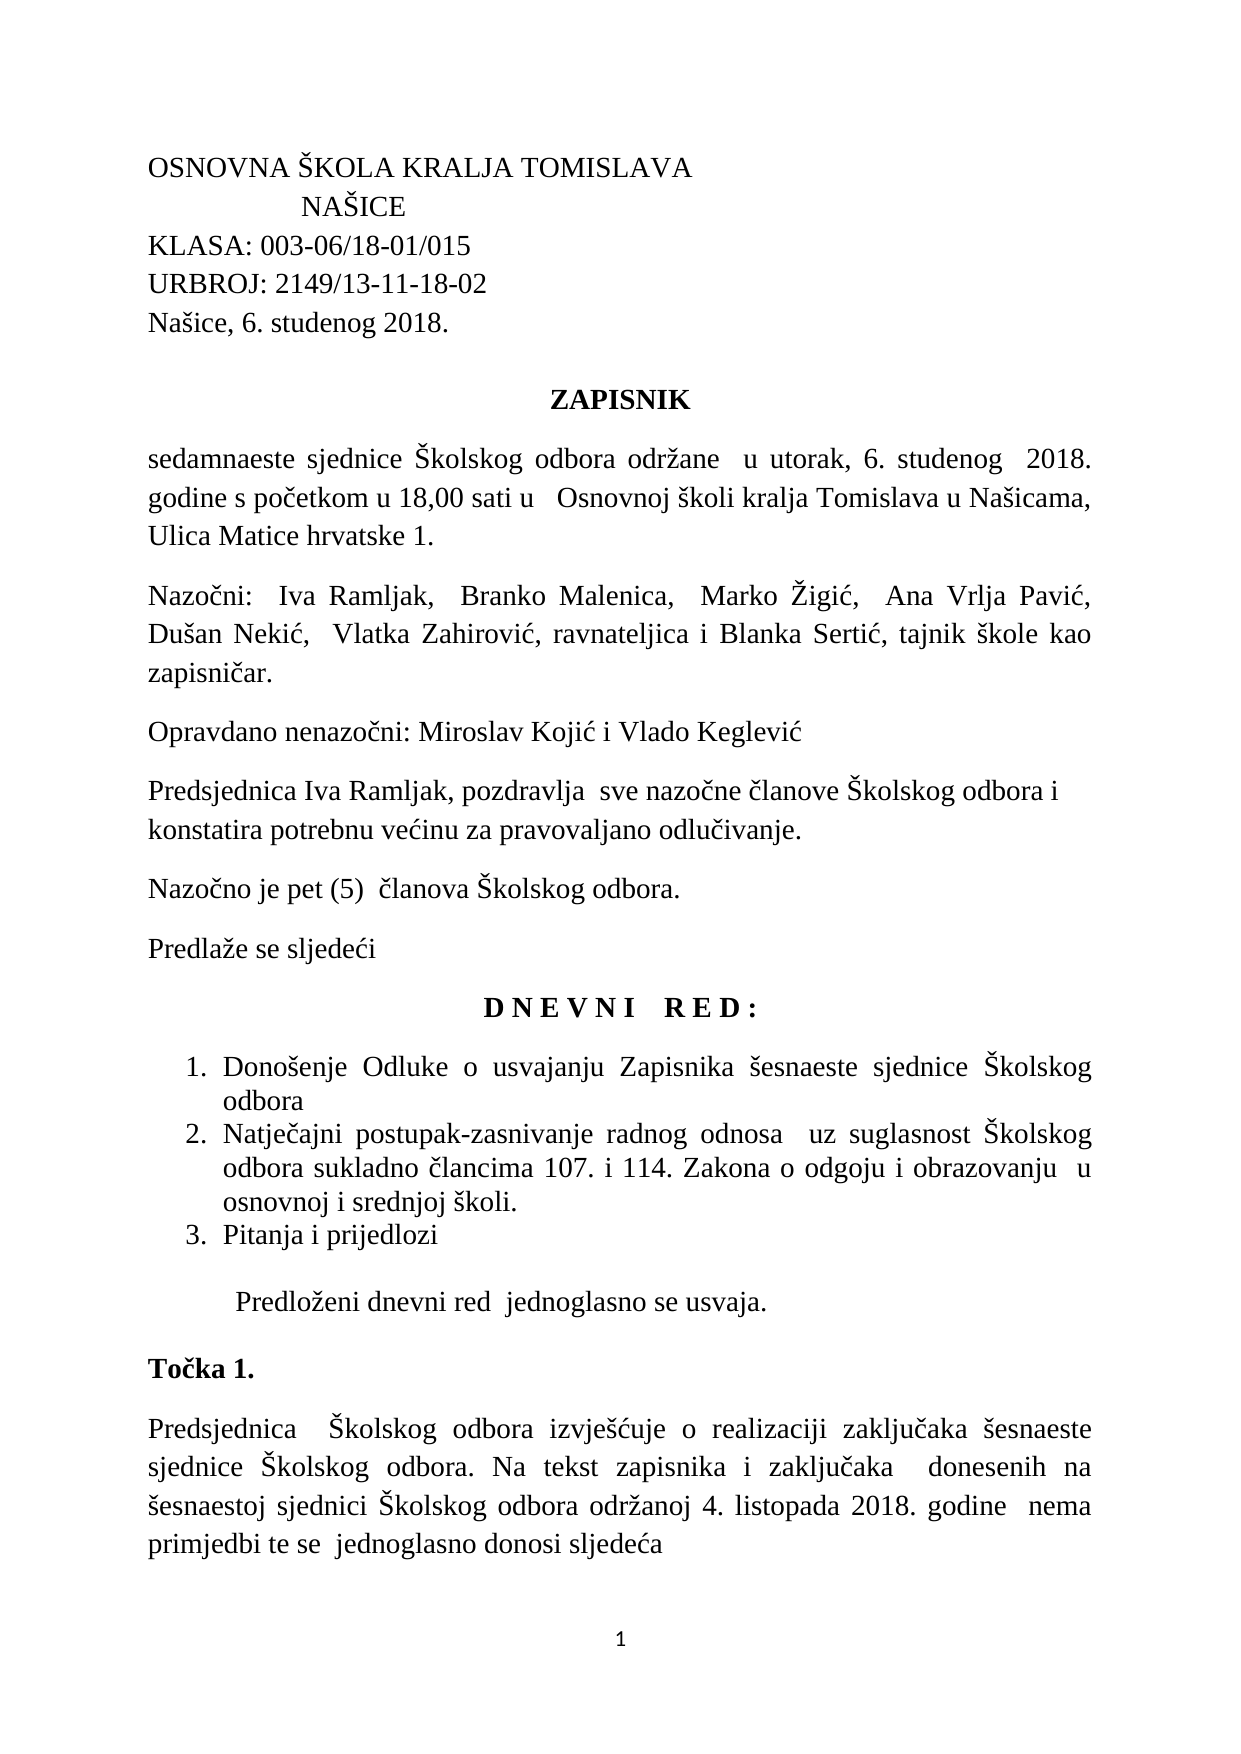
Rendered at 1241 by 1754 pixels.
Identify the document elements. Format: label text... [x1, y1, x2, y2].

text sedamnaeste sjednice Školskog odbora održane u utorak, 6. studenog 2018. godine s početkom u 18,00 sati u Osnovnoj školi kralja Tomislava u Našicama, Ulica Matice hrvatske 1. [148, 441, 1093, 552]
text Opravdano nenazočni: Miroslav Kojić i Vlado Keglević [148, 714, 1093, 748]
text KLASA: 003-06/18-01/015 [148, 228, 1093, 261]
text Nazočno je pet (5) članova Školskog odbora. [148, 871, 1093, 905]
text OSNOVNA ŠKOLA KRALJA TOMISLAVA [148, 151, 1093, 184]
text NAŠICE [148, 189, 1093, 223]
text D N E V N I R E D : [148, 990, 1093, 1024]
text Predlaže se sljedeći [148, 931, 1093, 964]
text Nazočni: Iva Ramljak, Branko Malenica, Marko Žigić, Ana Vrlja Pavić, Dušan Nekić, Vlatka Zahirović, ravnateljica i Blanka Sertić, tajnik škole kao zapisničar. [148, 578, 1093, 688]
text Našice, 6. studenog 2018. [148, 305, 1093, 338]
list Pitanja i prijedlozi [185, 1217, 1093, 1251]
list Donošenje Odluke o usvajanju Zapisnika šesnaeste sjednice Školskog odbora [185, 1049, 1093, 1117]
text Točka 1. [148, 1351, 1093, 1385]
text Predsjednica Školskog odbora izvješćuje o realizaciji zaključaka šesnaeste sjednice Školskog odbora. Na tekst zapisnika i zaključaka donesenih na šesnaestoj sjednici Školskog odbora održanoj 4. listopada 2018. godine nema primjedbi te se jednoglasno donosi sljedeća [148, 1411, 1093, 1560]
text Predsjednica Iva Ramljak, pozdravlja sve nazočne članove Školskog odbora i konstatira potrebnu većinu za pravovaljano odlučivanje. [148, 773, 1093, 846]
text URBROJ: 2149/13-11-18-02 [148, 266, 1093, 300]
list Natječajni postupak-zasnivanje radnog odnosa uz suglasnost Školskog odbora sukladno člancima 107. i 114. Zakona o odgoju i obrazovanju u osnovnoj i srednjoj školi. [185, 1117, 1093, 1217]
text Predloženi dnevni red jednoglasno se usvaja. [148, 1284, 1093, 1318]
text ZAPISNIK [148, 382, 1093, 415]
